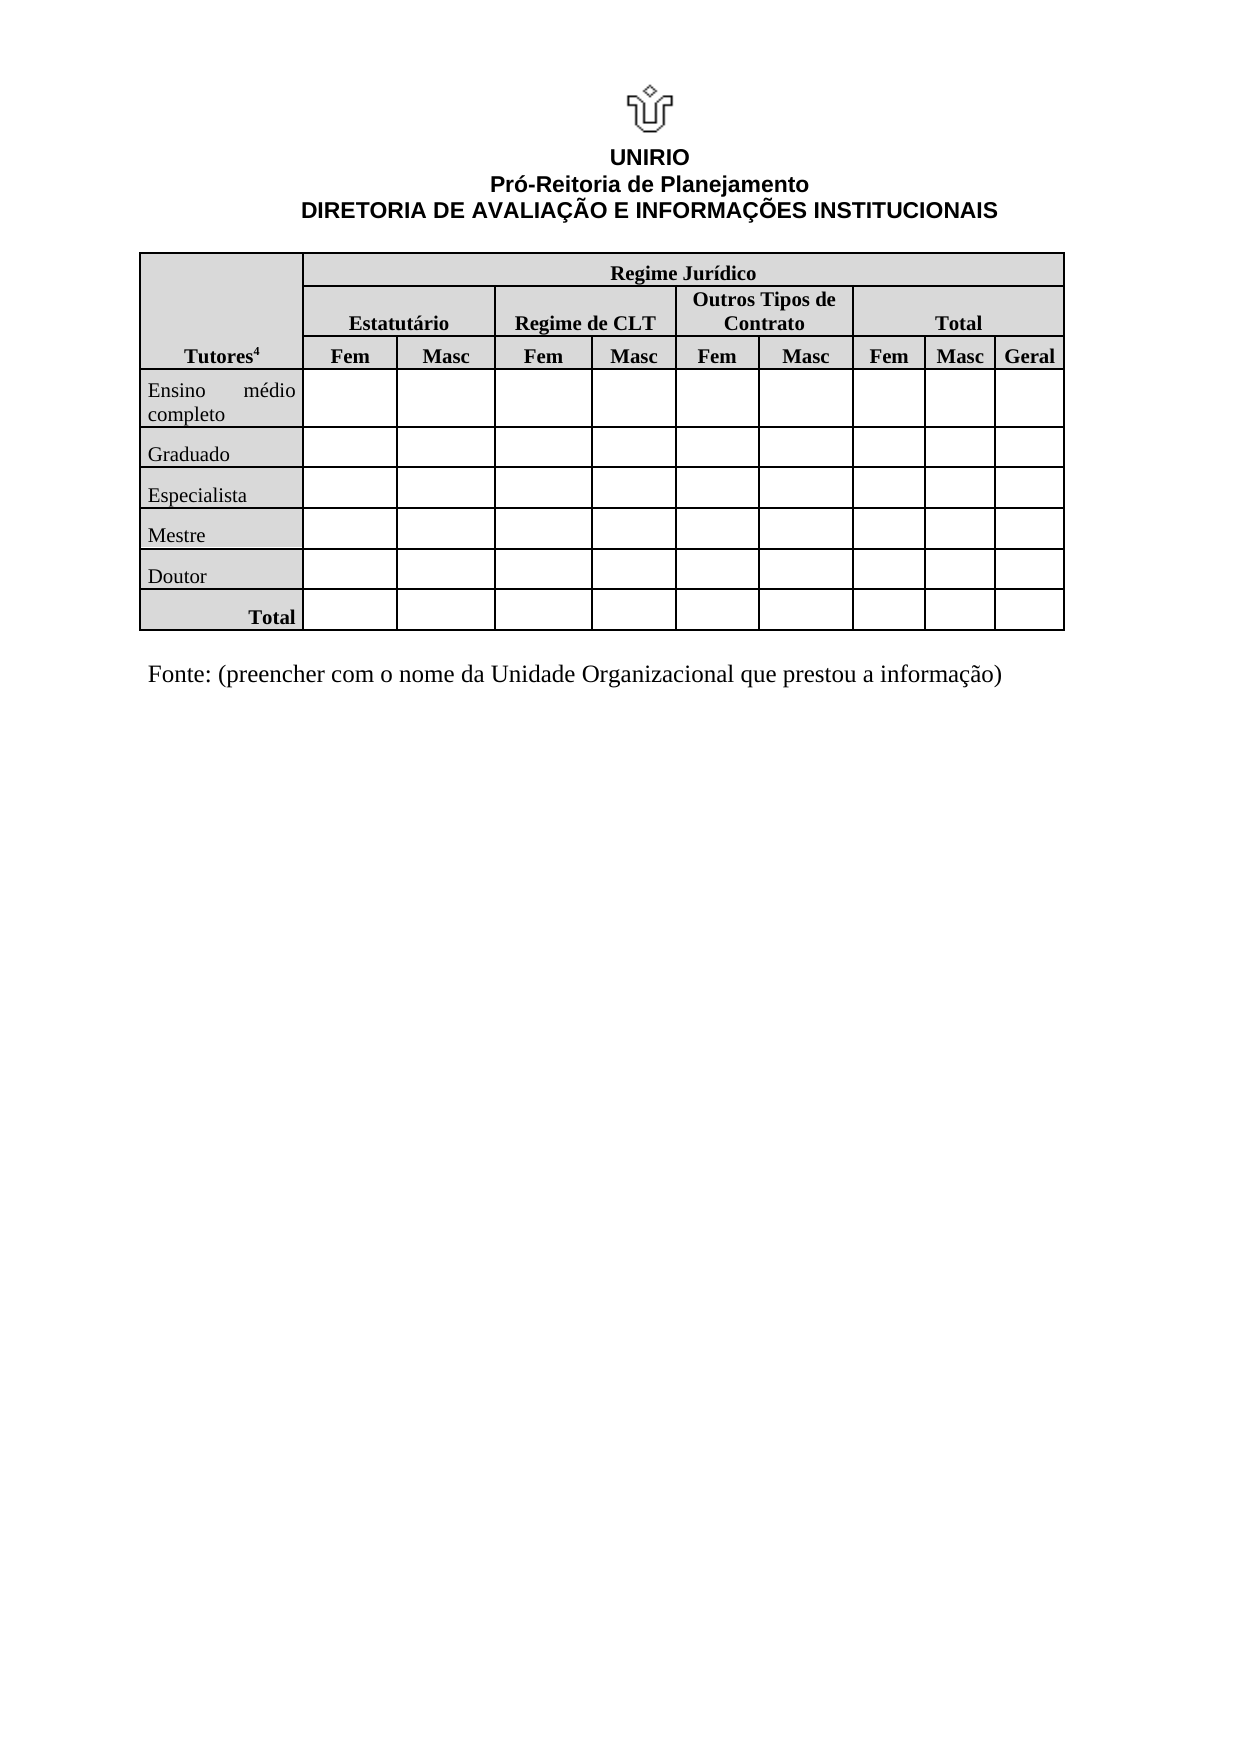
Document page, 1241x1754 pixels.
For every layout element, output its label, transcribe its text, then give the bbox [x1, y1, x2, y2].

table_cell [304, 550, 396, 588]
table_cell Fem [854, 337, 924, 368]
table_cell [677, 468, 758, 507]
table_cell [304, 509, 396, 547]
table_cell [304, 428, 396, 466]
table_cell Regime de CLT [496, 287, 675, 335]
table_cell [996, 370, 1063, 426]
table_cell [677, 428, 758, 466]
table_cell [593, 370, 675, 426]
table_cell [593, 550, 675, 588]
table_cell [593, 468, 675, 507]
table_cell [854, 590, 924, 629]
table_cell [398, 509, 494, 547]
table_cell [398, 468, 494, 507]
table_cell [398, 590, 494, 629]
table_cell [854, 370, 924, 426]
table_cell Masc [593, 337, 675, 368]
table_cell Masc [760, 337, 852, 368]
table_cell [593, 509, 675, 547]
table_cell Masc [926, 337, 994, 368]
table_cell [996, 509, 1063, 547]
table_cell [926, 590, 994, 629]
table_cell Fem [304, 337, 396, 368]
table_cell Especialista [141, 468, 302, 507]
table_cell [398, 370, 494, 426]
table_cell Outros Tipos de Contrato [677, 287, 852, 335]
table_cell [398, 550, 494, 588]
table_cell [996, 468, 1063, 507]
table_cell [496, 590, 591, 629]
table_cell [496, 428, 591, 466]
table_cell Mestre [141, 509, 302, 547]
table_cell [398, 428, 494, 466]
table_cell [760, 550, 852, 588]
table_cell [854, 550, 924, 588]
table_cell [996, 590, 1063, 629]
table_cell Fem [677, 337, 758, 368]
table_cell [926, 428, 994, 466]
table_cell [496, 370, 591, 426]
table_cell [854, 468, 924, 507]
table_cell [593, 590, 675, 629]
table_cell [593, 428, 675, 466]
table_cell [996, 550, 1063, 588]
table_cell [926, 509, 994, 547]
table_cell [496, 468, 591, 507]
table_cell [926, 468, 994, 507]
table_cell [496, 550, 591, 588]
table_cell Regime Jurídico [304, 254, 1063, 285]
table_cell Estatutário [304, 287, 494, 335]
table_cell [677, 509, 758, 547]
table_cell [760, 370, 852, 426]
table_cell [996, 428, 1063, 466]
table_cell Total [141, 590, 302, 629]
table_cell Tutores4 [141, 254, 302, 368]
table_cell [854, 509, 924, 547]
table_cell Geral [996, 337, 1063, 368]
table_cell [760, 590, 852, 629]
table_cell [926, 550, 994, 588]
table_cell Total [854, 287, 1063, 335]
table_cell [677, 370, 758, 426]
text Fonte: (preencher com o nome da Unidade Organizacional que prestou a informação) [148, 659, 1152, 688]
picture [612, 73, 687, 145]
table_cell [304, 370, 396, 426]
table_cell [926, 370, 994, 426]
table_cell [304, 590, 396, 629]
table_cell [304, 468, 396, 507]
table_cell [760, 509, 852, 547]
table_cell [760, 468, 852, 507]
table_cell [677, 590, 758, 629]
table_cell Fem [496, 337, 591, 368]
table_cell Ensino médio completo [141, 370, 302, 426]
table_cell [496, 509, 591, 547]
table_cell Masc [398, 337, 494, 368]
table_cell [854, 428, 924, 466]
table_cell Doutor [141, 550, 302, 588]
table_cell [677, 550, 758, 588]
table_cell Graduado [141, 428, 302, 466]
table_cell [760, 428, 852, 466]
